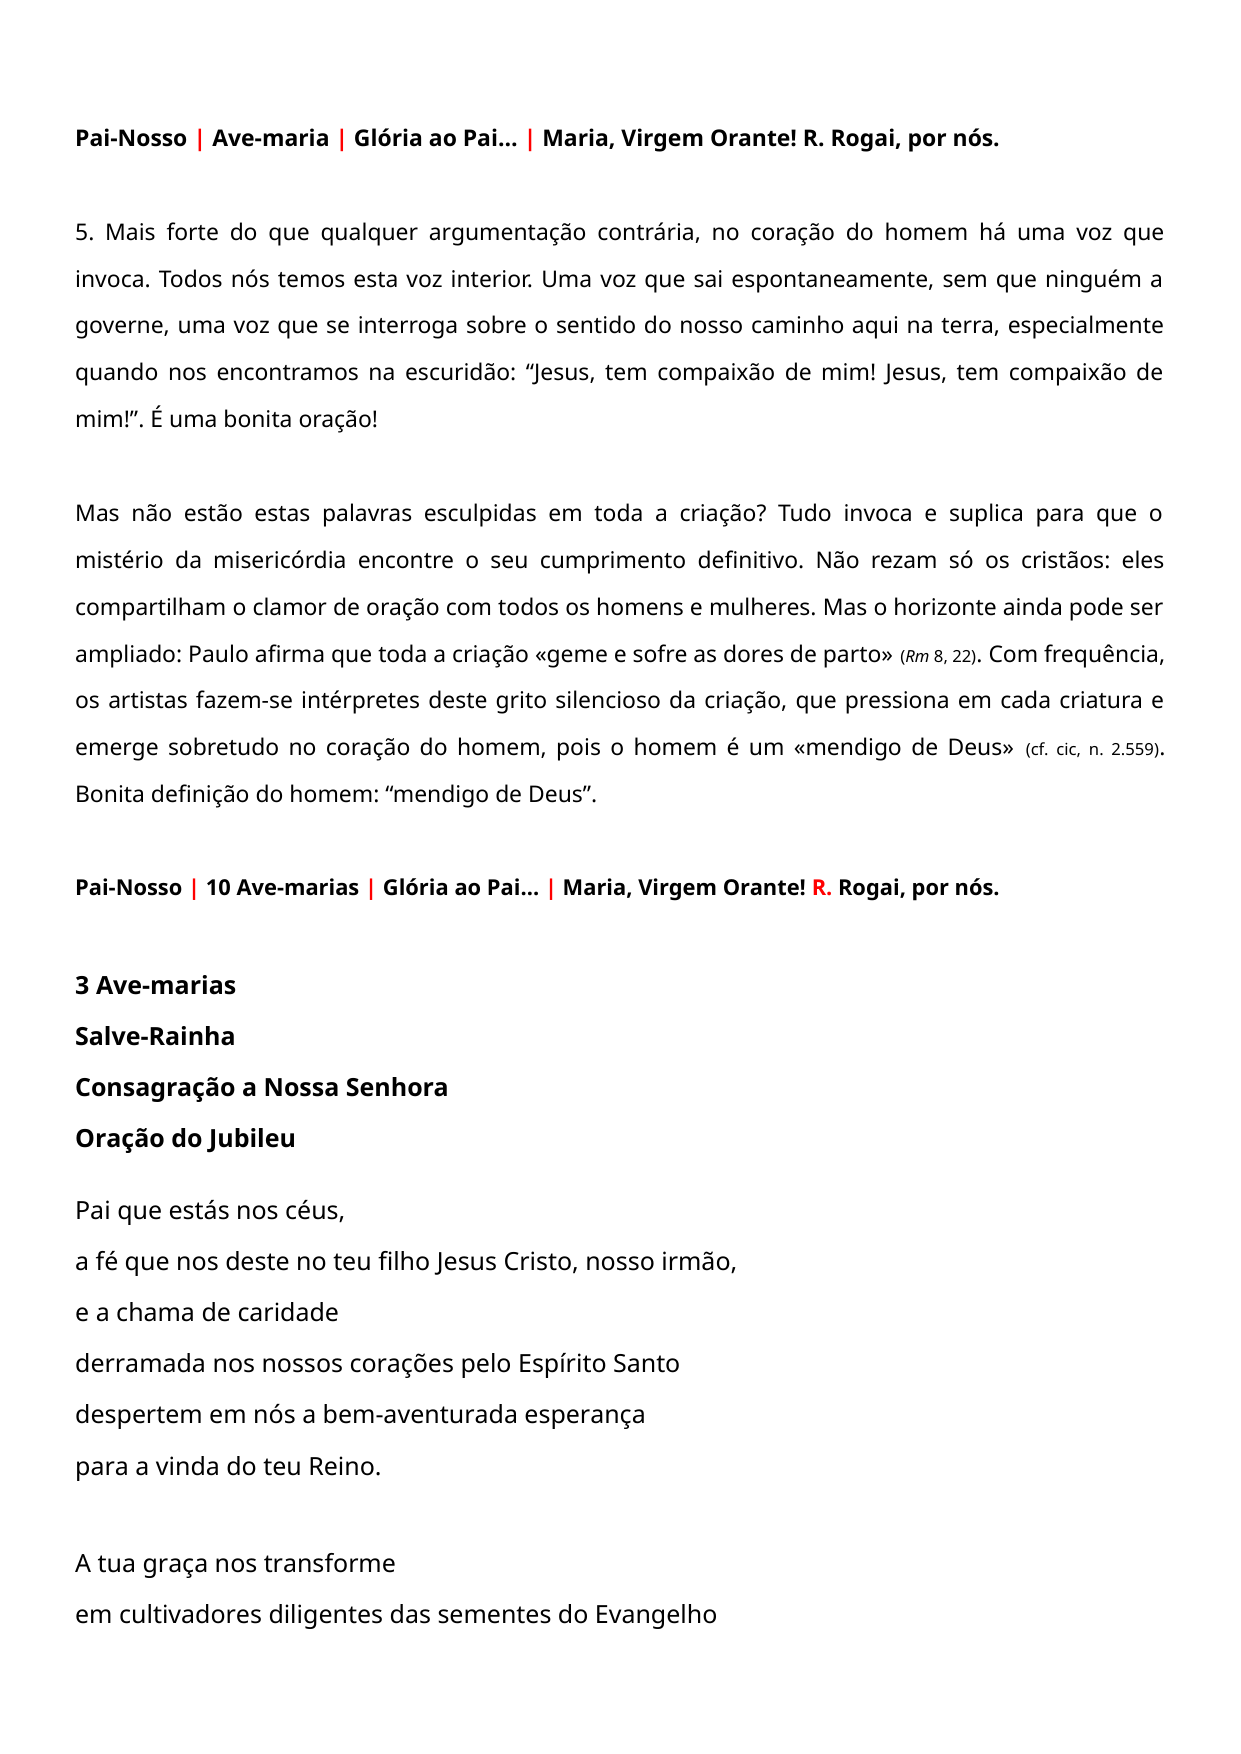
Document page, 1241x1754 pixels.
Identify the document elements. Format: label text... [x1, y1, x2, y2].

text 3 Ave-marias [75, 968, 1165, 1002]
text Consagração a Nossa Senhora [75, 1070, 1165, 1104]
text Oração do Jubileu [75, 1121, 1165, 1155]
text Pai que estás nos céus, [75, 1193, 1165, 1227]
text em cultivadores diligentes das sementes do Evangelho [75, 1597, 1165, 1631]
text A tua graça nos transforme [75, 1546, 1165, 1580]
text 5. Mais forte do que qualquer argumentação contrária, no coração do homem há uma voz que invoca. Todos nós temos esta voz interior. Uma voz que sai espontaneamente, sem que ninguém a governe, uma voz que se interroga sobre o sentido do nosso caminho aqui na terra, especialmente quando nos encontramos na escuridão: “Jesus, tem compaixão de mim! Jesus, tem compaixão de mim!”. É uma bonita oração! [75, 216, 1165, 434]
text e a chama de caridade [75, 1295, 1165, 1329]
text Salve-Rainha [75, 1019, 1165, 1053]
text a fé que nos deste no teu filho Jesus Cristo, nosso irmão, [75, 1244, 1165, 1278]
text Pai-Nosso | Ave-maria | Glória ao Pai… | Maria, Virgem Orante! R. Rogai, por nós. [75, 122, 1165, 153]
text derramada nos nossos corações pelo Espírito Santo [75, 1346, 1165, 1380]
text Mas não estão estas palavras esculpidas em toda a criação? Tudo invoca e suplica para que o mistério da misericórdia encontre o seu cumprimento definitivo. Não rezam só os cristãos: eles compartilham o clamor de oração com todos os homens e mulheres. Mas o horizonte ainda pode ser ampliado: Paulo afirma que toda a criação «geme e sofre as dores de parto» (Rm 8, 22). Com frequência, os artistas fazem-se intérpretes deste grito silencioso da criação, que pressiona em cada criatura e emerge sobretudo no coração do homem, pois o homem é um «mendigo de Deus» (cf. cic, n. 2.559). Bonita definição do homem: “mendigo de Deus”. [75, 497, 1165, 809]
text despertem em nós a bem-aventurada esperança [75, 1397, 1165, 1431]
text Pai-Nosso | 10 Ave-marias | Glória ao Pai… | Maria, Virgem Orante! R. Rogai, por nós. [75, 872, 1165, 902]
text para a vinda do teu Reino. [75, 1448, 1165, 1482]
